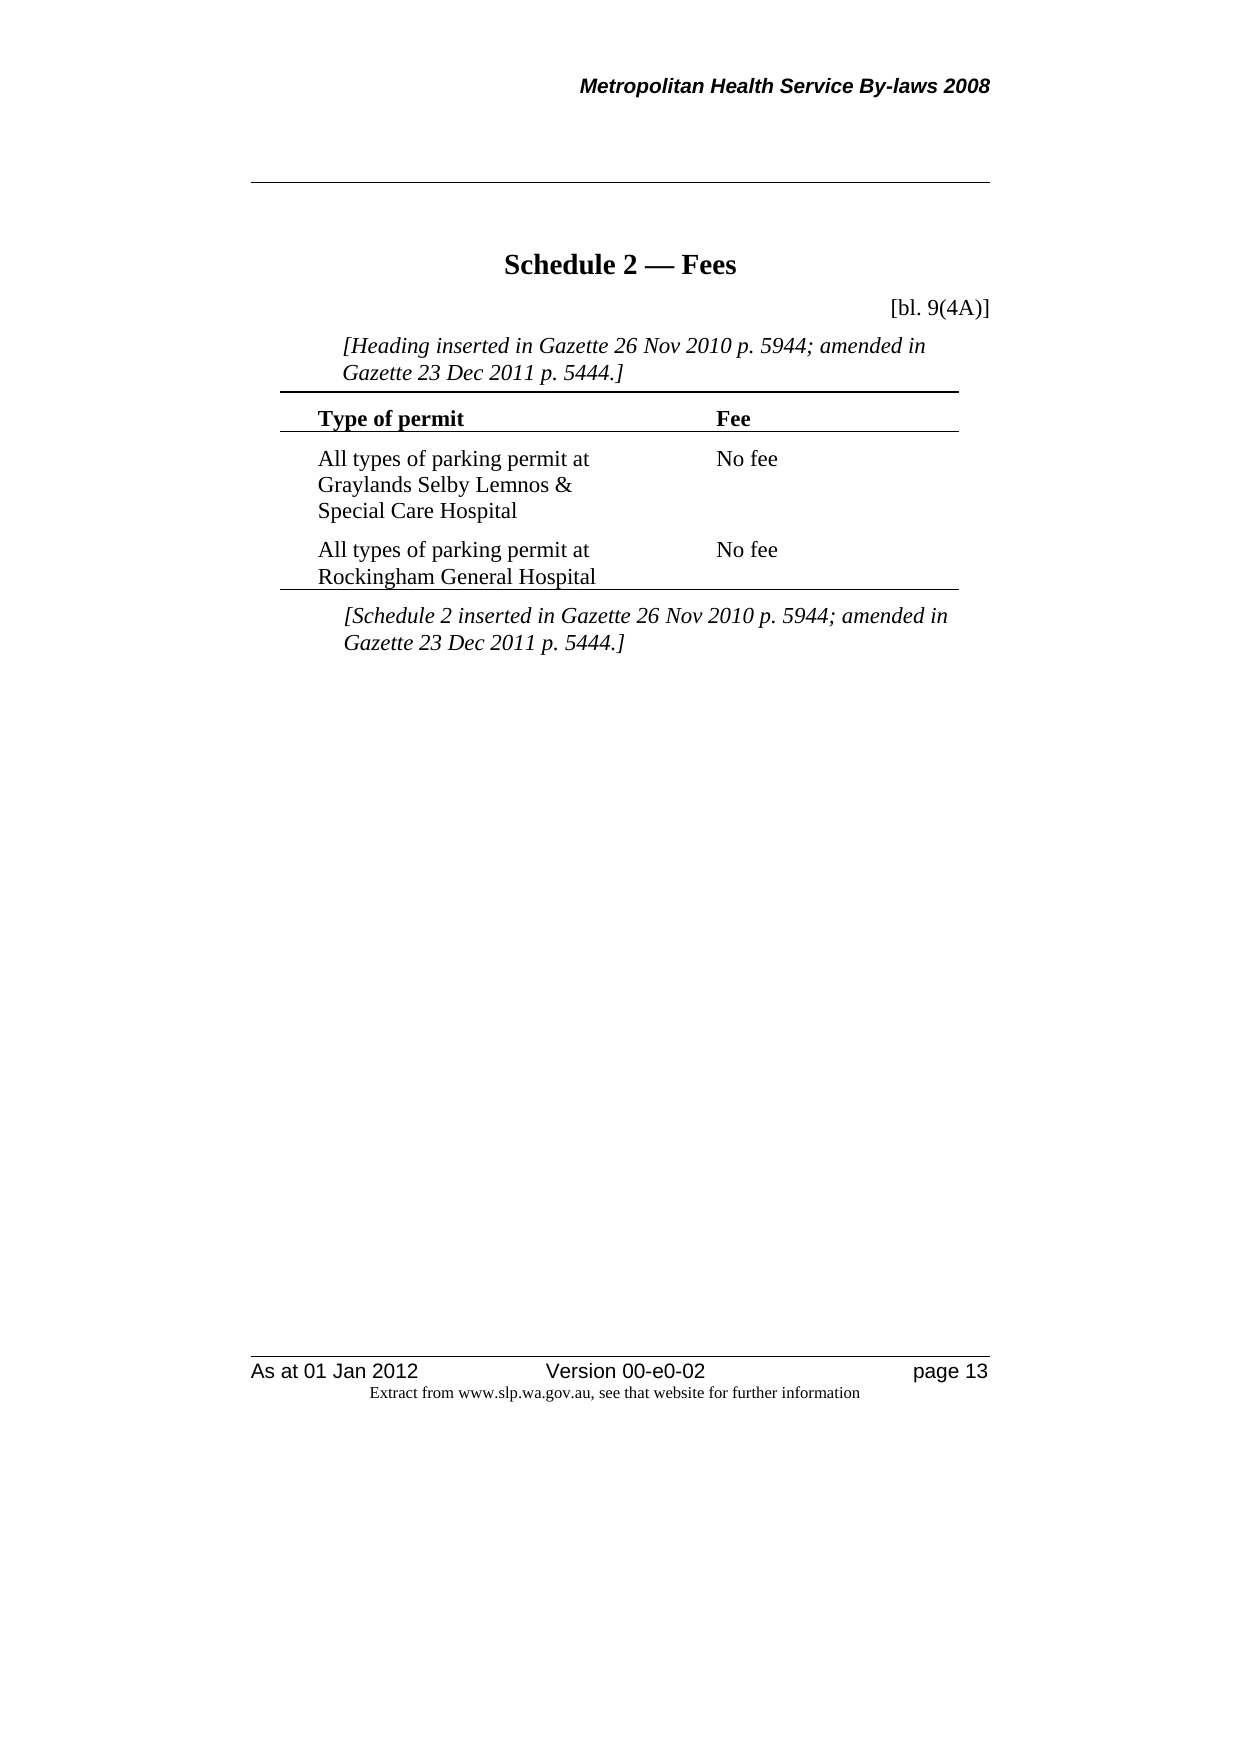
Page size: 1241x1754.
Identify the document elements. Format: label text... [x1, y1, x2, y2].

text [Schedule 2 inserted in Gazette 26 Nov 2010 p. 5944; amended in Gazette 23 Dec 2011 p. 5444.] [251, 603, 990, 655]
text [bl. 9(4A)] [251, 293, 990, 320]
table_header Fee [679, 393, 959, 431]
table_cell All types of parking permit at [280, 432, 679, 524]
table_cell All types of parking permit at [280, 524, 679, 589]
subtitle [Heading inserted in Gazette 26 Nov 2010 p. 5944; amended in Gazette 23 Dec 2011 p. 5444.] [251, 332, 990, 385]
table_cell No fee [679, 524, 959, 589]
table_cell No fee [679, 432, 959, 524]
subtitle Schedule 2 — Fees [251, 247, 990, 281]
table_header Type of permit [280, 393, 679, 431]
